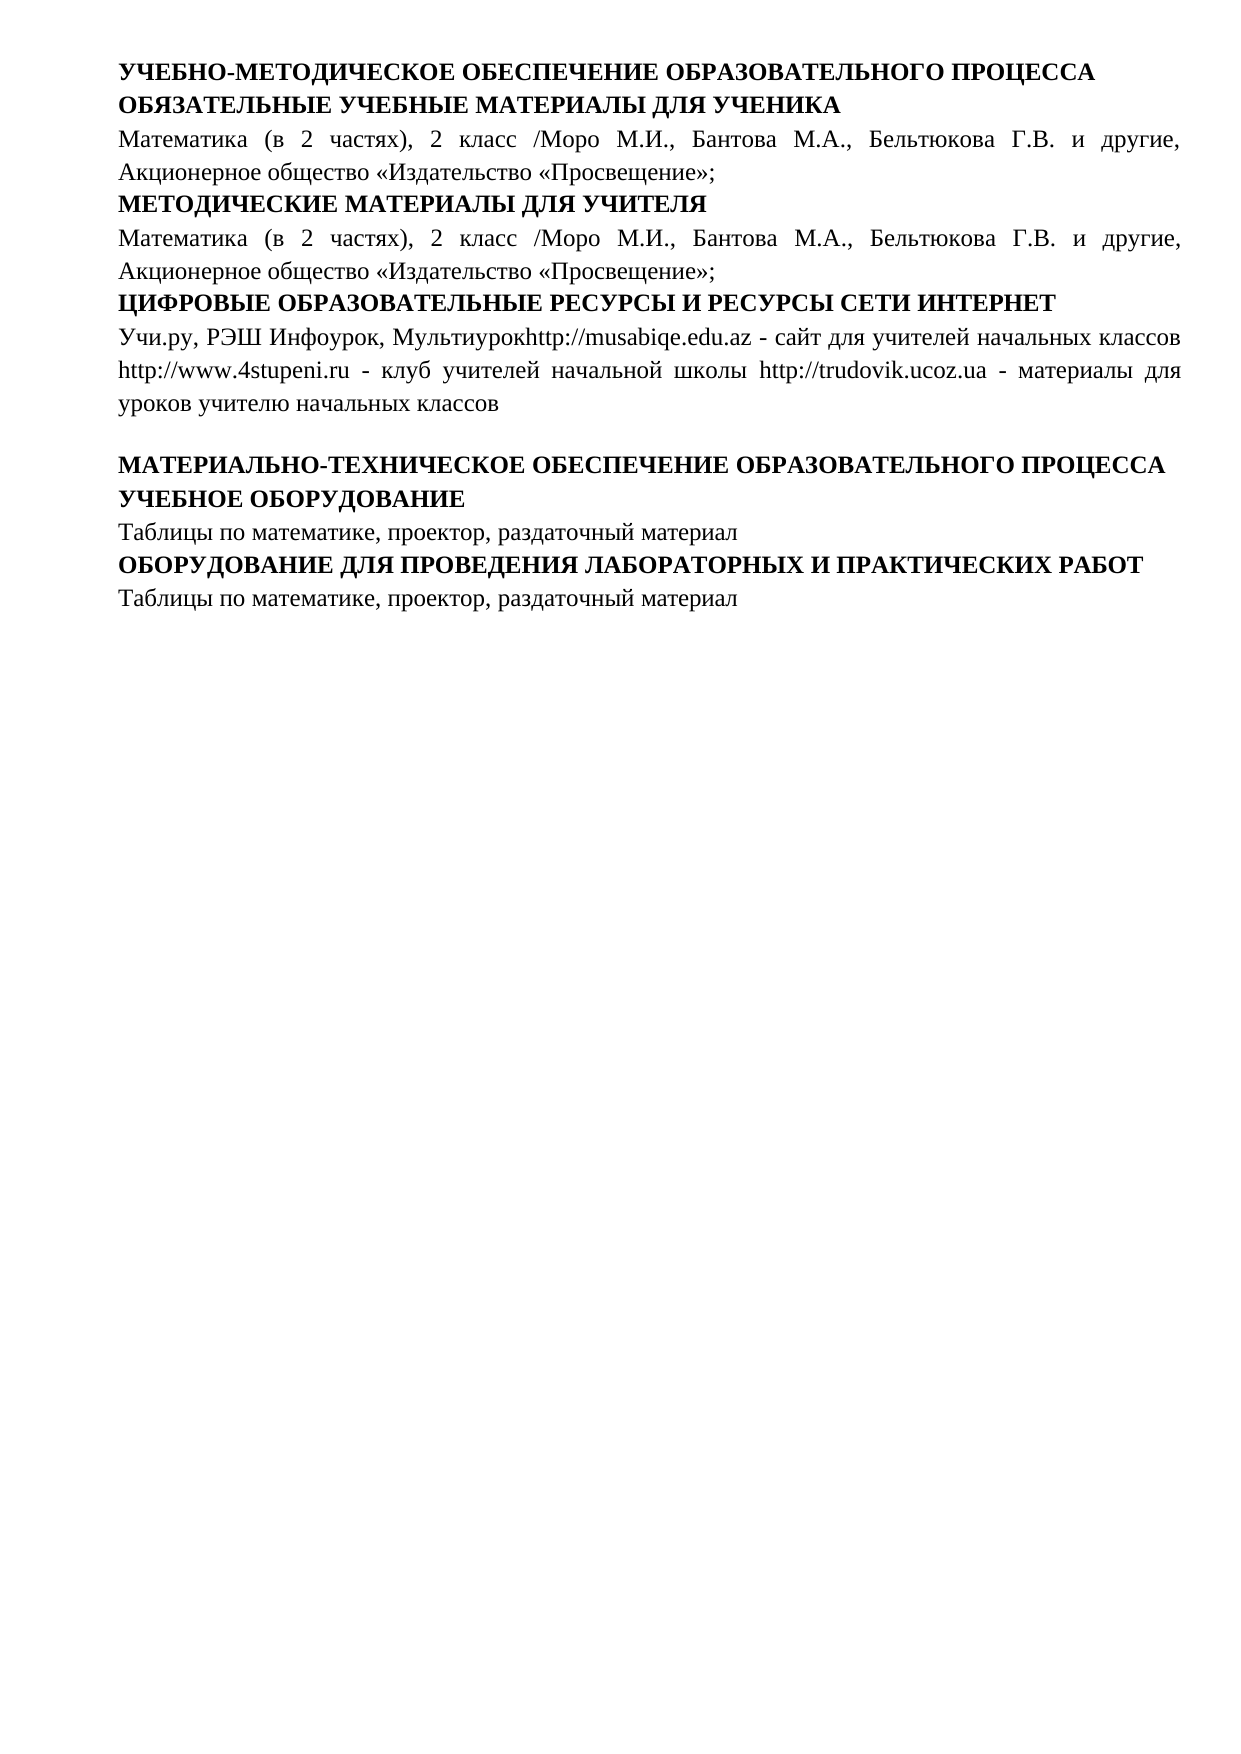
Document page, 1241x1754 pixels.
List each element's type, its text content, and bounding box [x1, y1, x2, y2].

subtitle МАТЕРИАЛЬНО-ТЕХНИЧЕСКОЕ ОБЕСПЕЧЕНИЕ ОБРАЗОВАТЕЛЬНОГО ПРОЦЕССА УЧЕБНОЕ ОБОРУДОВАНИЕ [118, 451, 1192, 512]
text Математика (в 2 частях), 2 класс /Моро М.И., Бантова М.А., Бельтюкова Г.В. и другие, Акционерное общество «Издательство «Просвещение»; [118, 223, 1181, 284]
subtitle ОБОРУДОВАНИЕ ДЛЯ ПРОВЕДЕНИЯ ЛАБОРАТОРНЫХ И ПРАКТИЧЕСКИХ РАБОТ [118, 550, 1192, 578]
subtitle УЧЕБНО-МЕТОДИЧЕСКОЕ ОБЕСПЕЧЕНИЕ ОБРАЗОВАТЕЛЬНОГО ПРОЦЕССА ОБЯЗАТЕЛЬНЫЕ УЧЕБНЫЕ МАТЕРИАЛЫ ДЛЯ УЧЕНИКА [118, 57, 1192, 119]
subtitle МЕТОДИЧЕСКИЕ МАТЕРИАЛЫ ДЛЯ УЧИТЕЛЯ [118, 190, 1192, 218]
text Учи.ру, РЭШ Инфоурок, Мультиурокhttp://musabiqe.edu.az - сайт для учителей начальных классов http://www.4stupeni.ru - клуб учителей начальной школы http://trudovik.ucoz.ua - материалы для уроков учителю начальных классов [118, 322, 1182, 417]
subtitle ЦИФРОВЫЕ ОБРАЗОВАТЕЛЬНЫЕ РЕСУРСЫ И РЕСУРСЫ СЕТИ ИНТЕРНЕТ [118, 289, 1192, 317]
text Таблицы по математике, проектор, раздаточный материал [118, 517, 1192, 546]
text Таблицы по математике, проектор, раздаточный материал [118, 583, 1192, 611]
text Математика (в 2 частях), 2 класс /Моро М.И., Бантова М.А., Бельтюкова Г.В. и другие, Акционерное общество «Издательство «Просвещение»; [118, 124, 1181, 185]
